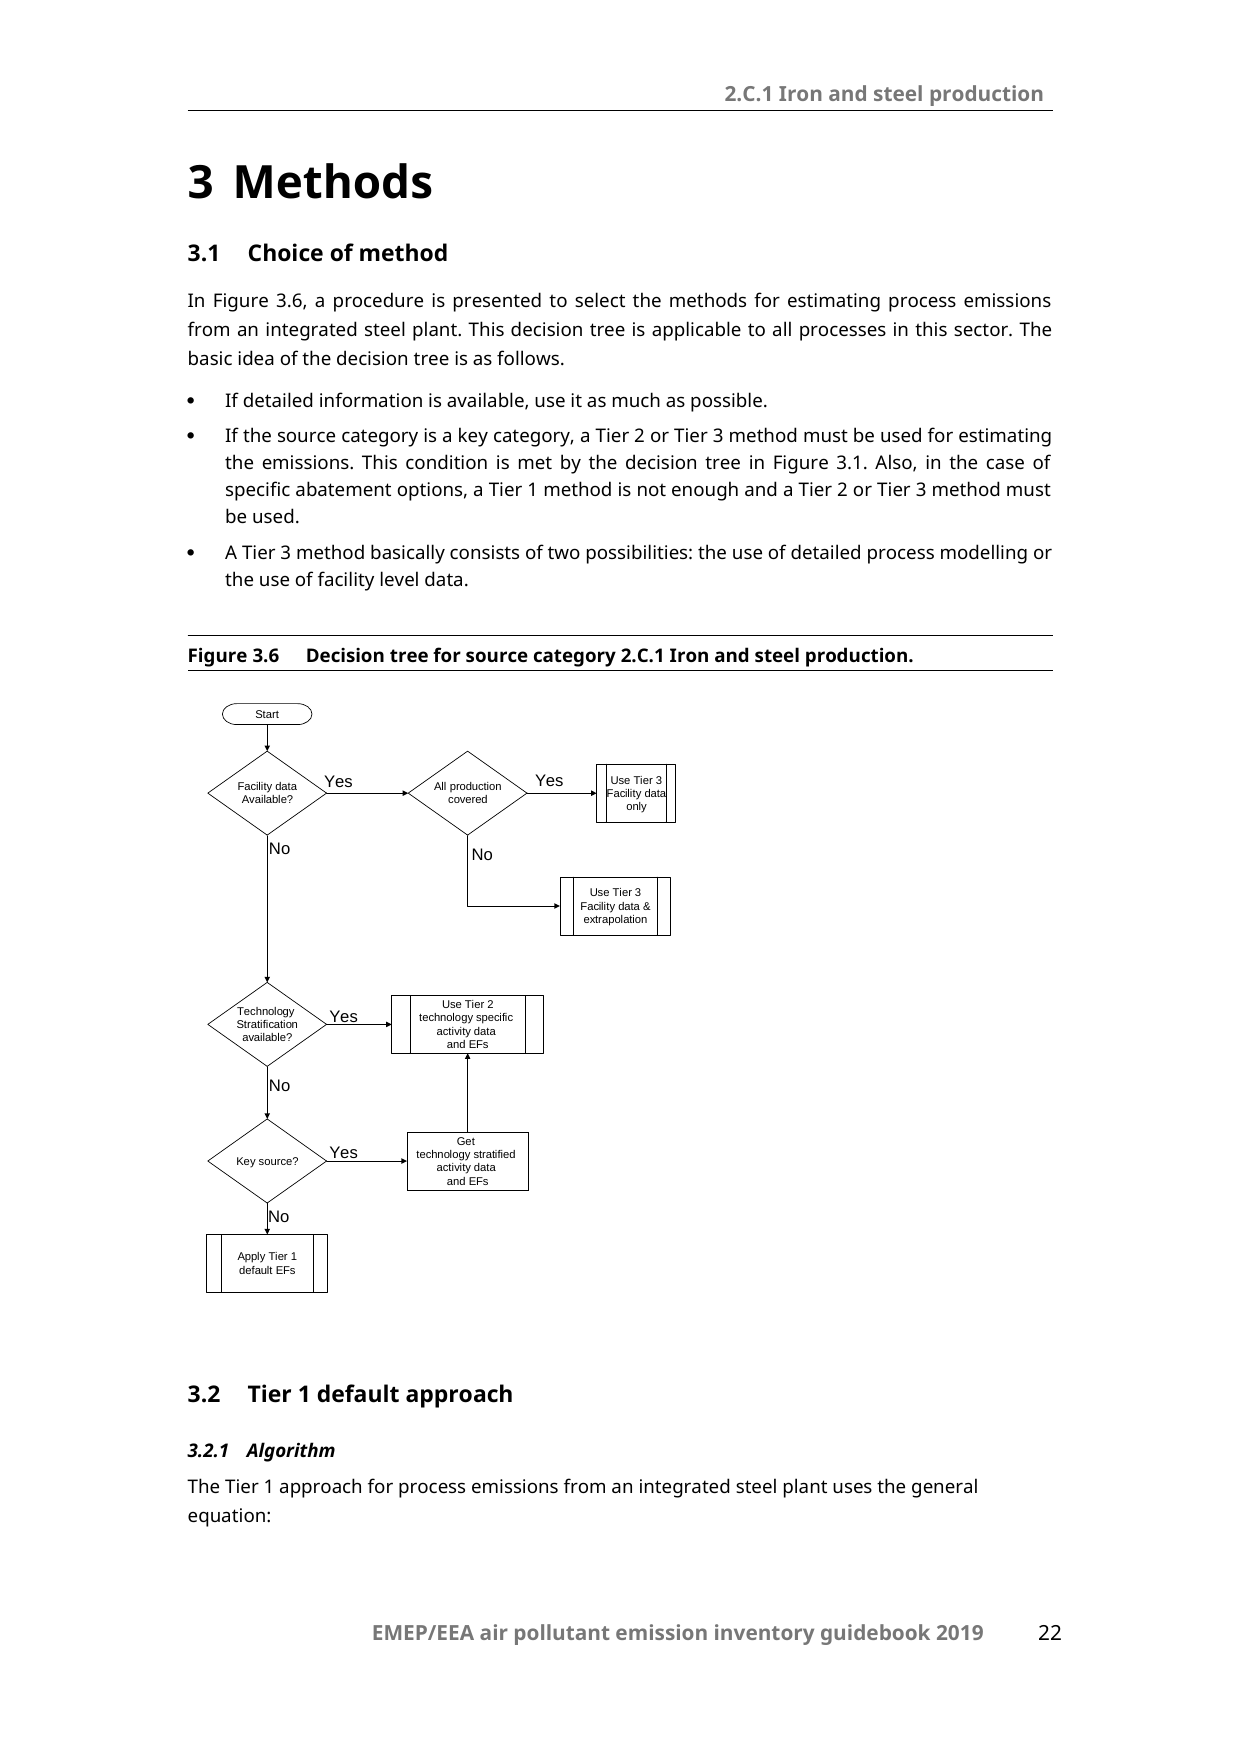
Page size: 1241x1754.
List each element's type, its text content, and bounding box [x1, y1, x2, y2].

subtitle Choice of method [187, 237, 1053, 269]
list A Tier 3 method basically consists of two possibilities: the use of detailed process modelling or the use of facility level data. [187, 537, 1053, 592]
list If detailed information is available, use it as much as possible. [187, 385, 1053, 412]
subtitle Algorithm [187, 1434, 1053, 1463]
subtitle Methods [187, 150, 1053, 212]
text The Tier 1 approach for process emissions from an integrated steel plant uses the general equation: [187, 1469, 1053, 1528]
list If the source category is a key category, a Tier 2 or Tier 3 method must be used for estimating the emissions. This condition is met by the decision tree in Figure 3.1. Also, in the case of specific abatement options, a Tier 1 method is not enough and a Tier 2 or Tier 3 method must be used. [187, 421, 1053, 529]
subtitle Tier 1 default approach [187, 1378, 1053, 1409]
